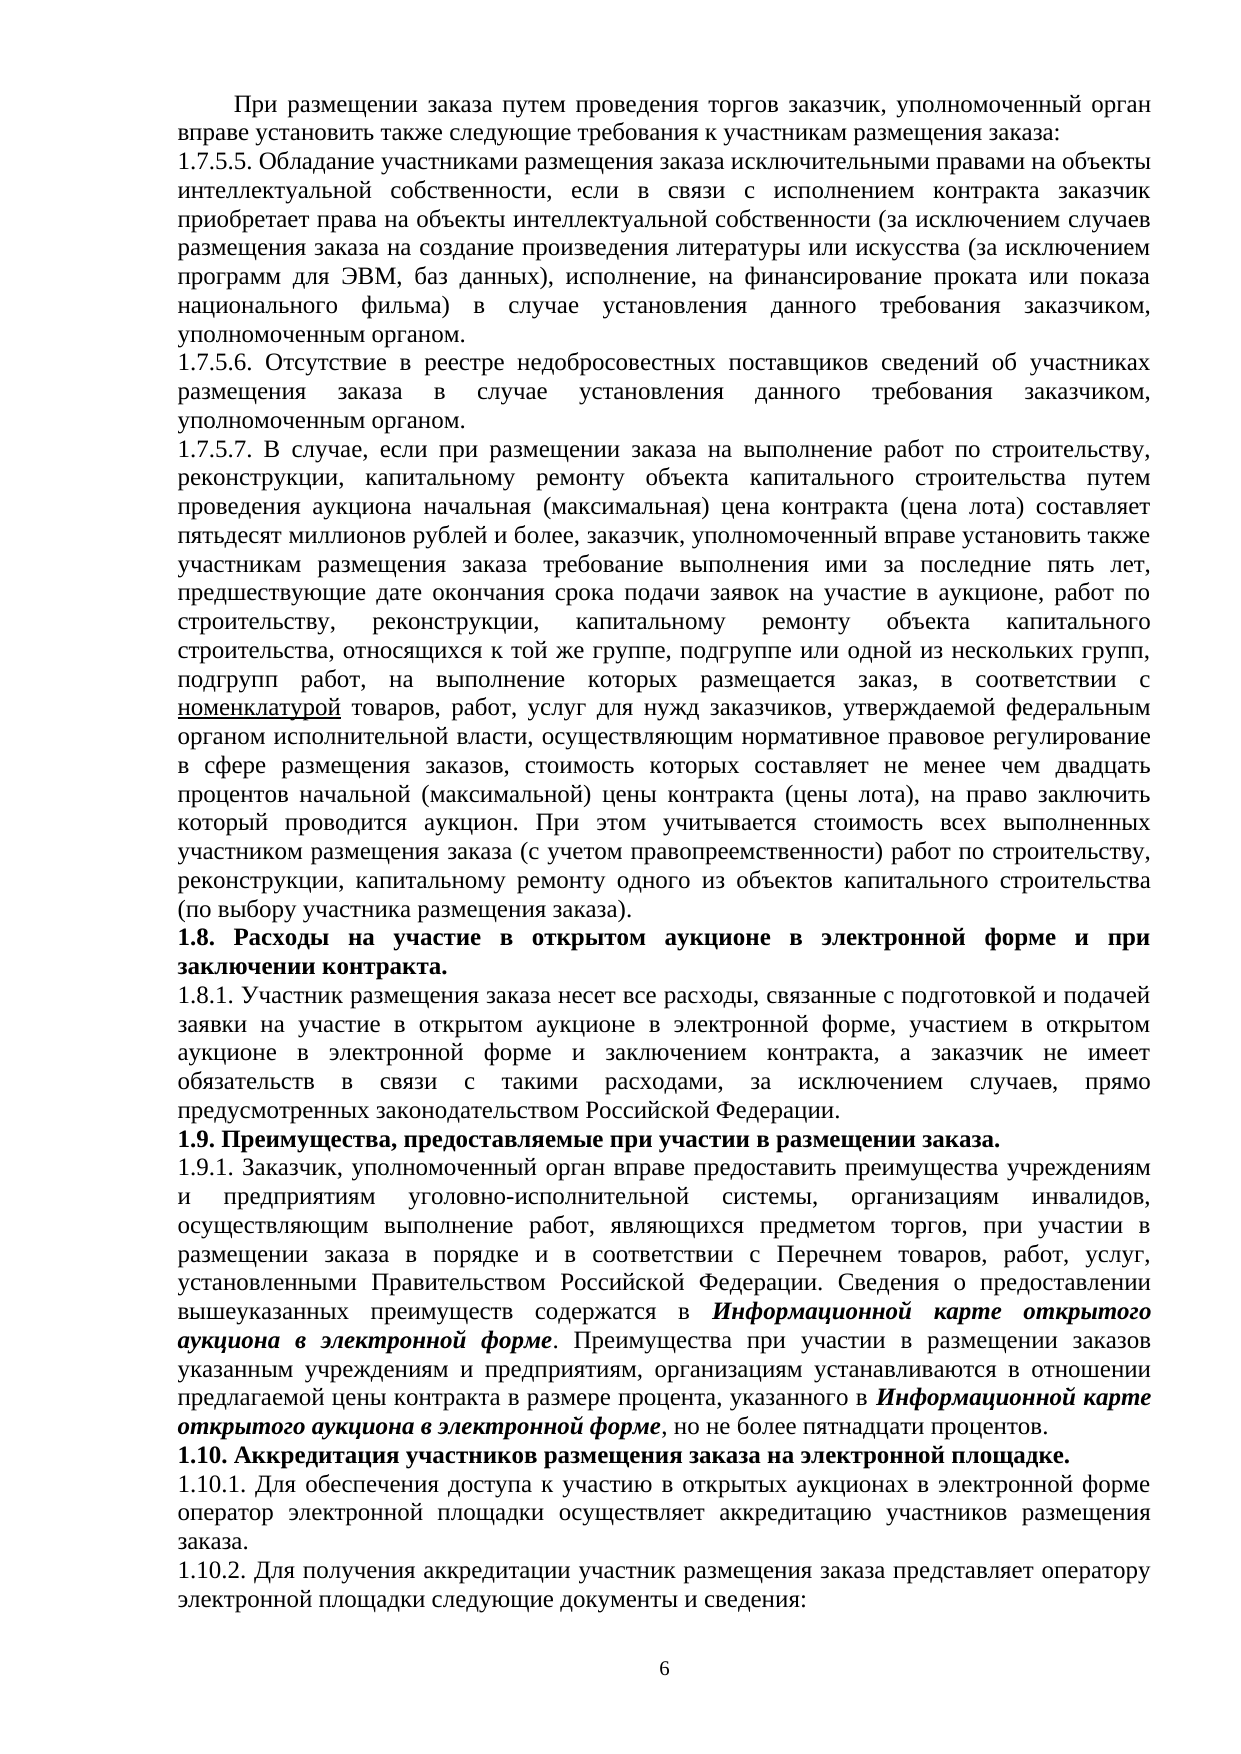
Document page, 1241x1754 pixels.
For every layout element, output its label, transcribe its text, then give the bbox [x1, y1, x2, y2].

text 1.8. Расходы на участие в открытом аукционе в электронной форме и при заключении контракта. [177, 922, 1152, 980]
text 1.10. Аккредитация участников размещения заказа на электронной площадке. [177, 1440, 1152, 1469]
text 1.10.2. Для получения аккредитации участник размещения заказа представляет оператору электронной площадки следующие документы и сведения: [177, 1555, 1152, 1612]
text 1.7.5.6. Отсутствие в реестре недобросовестных поставщиков сведений об участниках размещения заказа в случае установления данного требования заказчиком, уполномоченным органом. [177, 347, 1152, 434]
text 1.9.1. Заказчик, уполномоченный орган вправе предоставить преимущества учреждениям и предприятиям уголовно-исполнительной системы, организациям инвалидов, осуществляющим выполнение работ, являющихся предметом торгов, при участии в размещении заказа в порядке и в соответствии с Перечнем товаров, работ, услуг, установленными Правительством Российской Федерации. Сведения о предоставлении вышеуказанных преимуществ содержатся в Информационной карте открытого аукциона в электронной форме. Преимущества при участии в размещении заказов указанным учреждениям и предприятиям, организациям устанавливаются в отношении предлагаемой цены контракта в размере процента, указанного в Информационной карте открытого аукциона в электронной форме, но не более пятнадцати процентов. [177, 1152, 1152, 1440]
text 1.9. Преимущества, предоставляемые при участии в размещении заказа. [177, 1124, 1152, 1152]
text 1.7.5.5. Обладание участниками размещения заказа исключительными правами на объекты интеллектуальной собственности, если в связи с исполнением контракта заказчик приобретает права на объекты интеллектуальной собственности (за исключением случаев размещения заказа на создание произведения литературы или искусства (за исключением программ для ЭВМ, баз данных), исполнение, на финансирование проката или показа национального фильма) в случае установления данного требования заказчиком, уполномоченным органом. [177, 146, 1152, 347]
text 1.8.1. Участник размещения заказа несет все расходы, связанные с подготовкой и подачей заявки на участие в открытом аукционе в электронной форме, участием в открытом аукционе в электронной форме и заключением контракта, а заказчик не имеет обязательств в связи с такими расходами, за исключением случаев, прямо предусмотренных законодательством Российской Федерации. [177, 980, 1152, 1124]
text 1.7.5.7. В случае, если при размещении заказа на выполнение работ по строительству, реконструкции, капитальному ремонту объекта капитального строительства путем проведения аукциона начальная (максимальная) цена контракта (цена лота) составляет пятьдесят миллионов рублей и более, заказчик, уполномоченный вправе установить также участникам размещения заказа требование выполнения ими за последние пять лет, предшествующие дате окончания срока подачи заявок на участие в аукционе, работ по строительству, реконструкции, капитальному ремонту объекта капитального строительства, относящихся к той же группе, подгруппе или одной из нескольких групп, подгрупп работ, на выполнение которых размещается заказ, в соответствии с номенклатурой товаров, работ, услуг для нужд заказчиков, утверждаемой федеральным органом исполнительной власти, осуществляющим нормативное правовое регулирование в сфере размещения заказов, стоимость которых составляет не менее чем двадцать процентов начальной (максимальной) цены контракта (цены лота), на право заключить который проводится аукцион. При этом учитывается стоимость всех выполненных участником размещения заказа (с учетом правопреемственности) работ по строительству, реконструкции, капитальному ремонту одного из объектов капитального строительства (по выбору участника размещения заказа). [177, 434, 1152, 922]
text При размещении заказа путем проведения торгов заказчик, уполномоченный орган вправе установить также следующие требования к участникам размещения заказа: [177, 89, 1152, 146]
text 1.10.1. Для обеспечения доступа к участию в открытых аукционах в электронной форме оператор электронной площадки осуществляет аккредитацию участников размещения заказа. [177, 1469, 1152, 1555]
